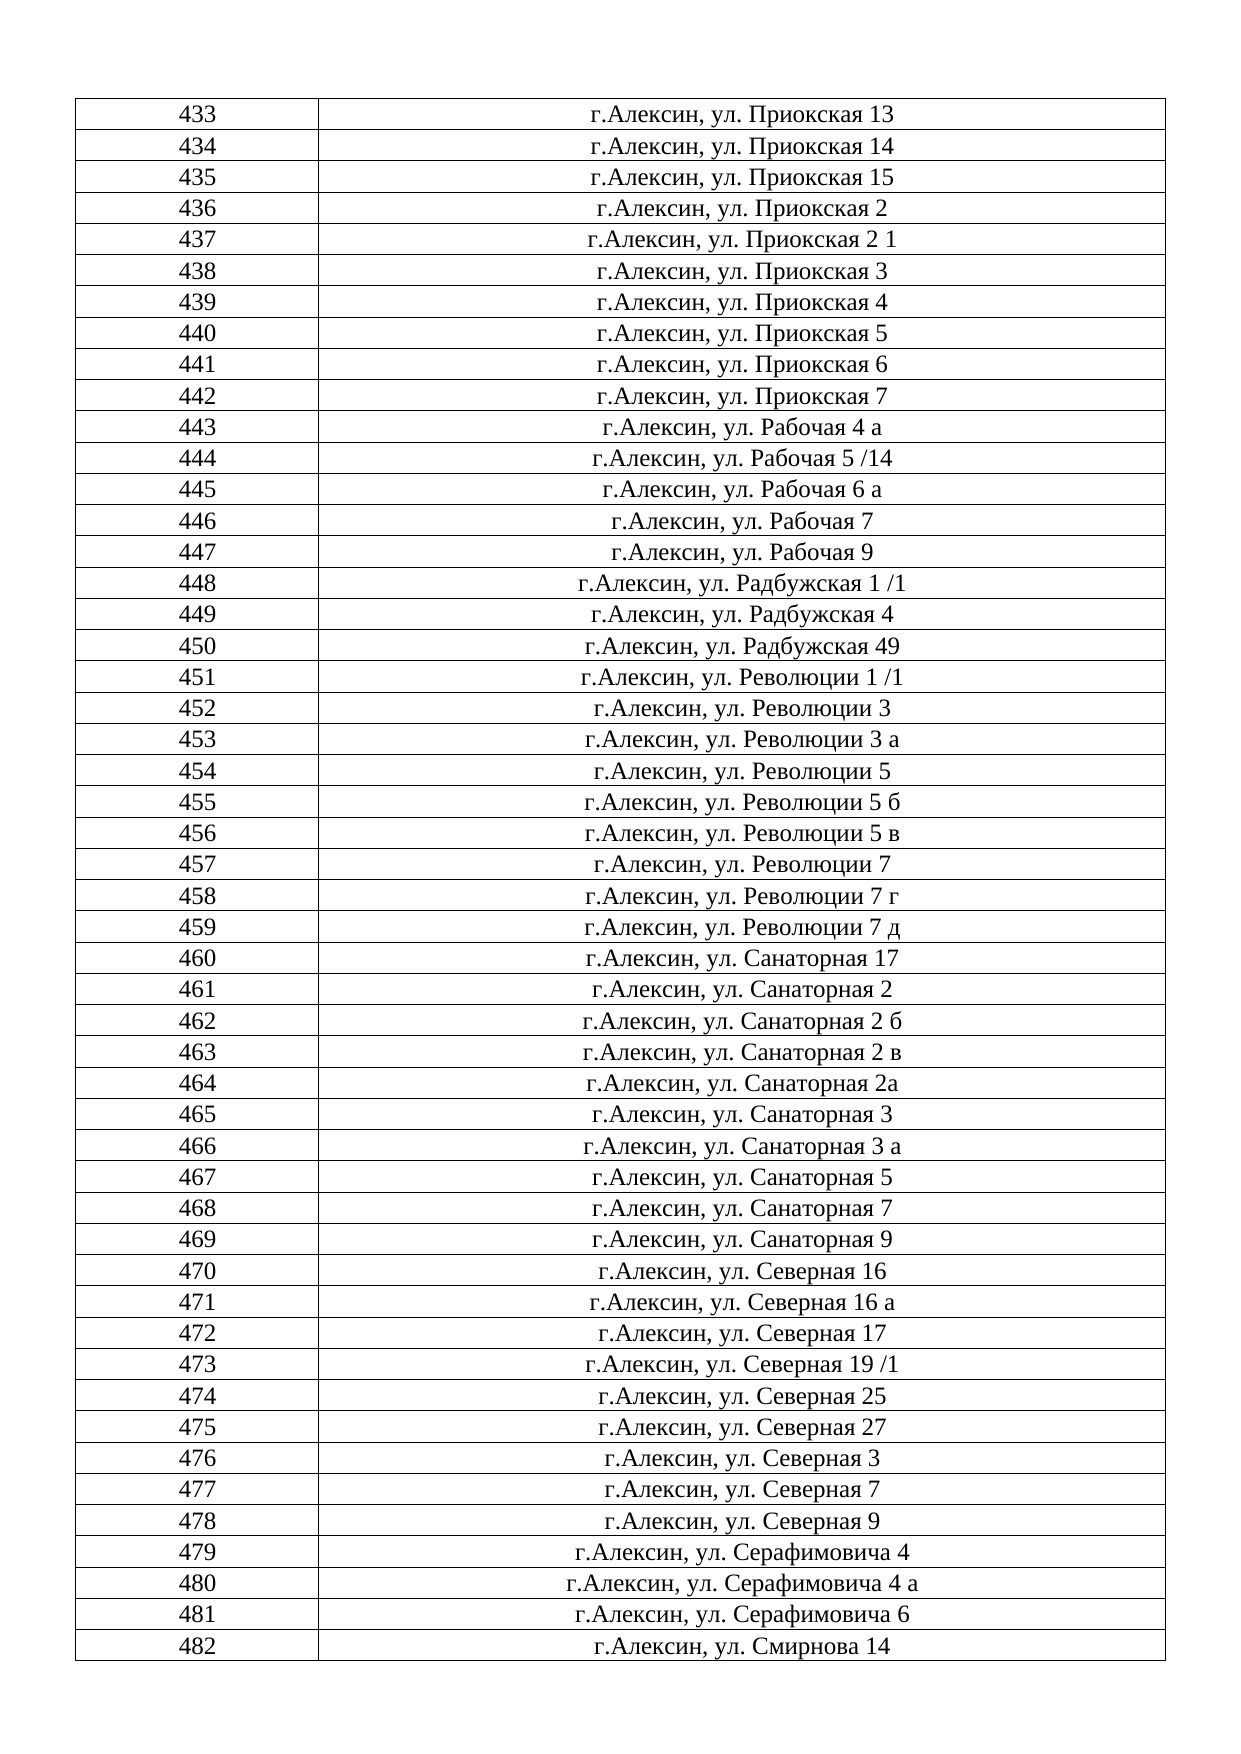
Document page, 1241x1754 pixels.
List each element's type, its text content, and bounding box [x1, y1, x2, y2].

table_cell г.Алексин, ул. Серафимовича 6 [319, 1599, 1165, 1629]
table_cell г.Алексин, ул. Санаторная 9 [319, 1224, 1165, 1254]
table_cell г.Алексин, ул. Приокская 6 [319, 349, 1165, 379]
table_cell 470 [76, 1255, 318, 1285]
table_cell 440 [76, 318, 318, 348]
table_cell 459 [76, 911, 318, 942]
table_cell г.Алексин, ул. Смирнова 14 [319, 1630, 1165, 1660]
table_cell г.Алексин, ул. Рабочая 5 /14 [319, 443, 1165, 473]
table_cell г.Алексин, ул. Северная 3 [319, 1443, 1165, 1473]
table_cell 448 [76, 568, 318, 598]
table_cell г.Алексин, ул. Рабочая 6 а [319, 474, 1165, 504]
table_cell г.Алексин, ул. Революции 5 [319, 755, 1165, 785]
table_cell г.Алексин, ул. Приокская 14 [319, 130, 1165, 160]
table_cell г.Алексин, ул. Радбужская 4 [319, 599, 1165, 629]
table_cell г.Алексин, ул. Революции 7 г [319, 880, 1165, 910]
table_cell г.Алексин, ул. Революции 3 [319, 693, 1165, 723]
table_cell 437 [76, 224, 318, 254]
table_cell 481 [76, 1599, 318, 1629]
table_cell г.Алексин, ул. Санаторная 5 [319, 1161, 1165, 1192]
table_cell г.Алексин, ул. Приокская 2 [319, 193, 1165, 223]
table_cell 465 [76, 1099, 318, 1129]
table_cell 450 [76, 630, 318, 660]
table_cell г.Алексин, ул. Революции 3 а [319, 724, 1165, 754]
table_cell 472 [76, 1318, 318, 1348]
table_cell 464 [76, 1068, 318, 1098]
table_cell 446 [76, 505, 318, 535]
table_cell г.Алексин, ул. Радбужская 49 [319, 630, 1165, 660]
table_cell 442 [76, 380, 318, 410]
table_cell г.Алексин, ул. Приокская 3 [319, 255, 1165, 285]
table_cell г.Алексин, ул. Санаторная 17 [319, 943, 1165, 973]
table_cell 433 [76, 99, 318, 129]
table_cell г.Алексин, ул. Приокская 13 [319, 99, 1165, 129]
table_cell г.Алексин, ул. Северная 16 а [319, 1286, 1165, 1317]
table_cell г.Алексин, ул. Северная 17 [319, 1318, 1165, 1348]
table_cell 468 [76, 1193, 318, 1223]
table_cell г.Алексин, ул. Революции 7 [319, 849, 1165, 879]
table_cell г.Алексин, ул. Северная 16 [319, 1255, 1165, 1285]
table_cell г.Алексин, ул. Серафимовича 4 а [319, 1568, 1165, 1598]
table_cell 466 [76, 1130, 318, 1160]
table_cell 438 [76, 255, 318, 285]
table_cell 436 [76, 193, 318, 223]
table_cell 469 [76, 1224, 318, 1254]
table_cell г.Алексин, ул. Северная 25 [319, 1380, 1165, 1410]
table_cell г.Алексин, ул. Северная 27 [319, 1411, 1165, 1442]
table_cell г.Алексин, ул. Санаторная 2 б [319, 1005, 1165, 1035]
table_cell г.Алексин, ул. Северная 7 [319, 1474, 1165, 1504]
table_cell 456 [76, 818, 318, 848]
table_cell 477 [76, 1474, 318, 1504]
table_cell 435 [76, 161, 318, 192]
table_cell г.Алексин, ул. Санаторная 3 [319, 1099, 1165, 1129]
table_cell 473 [76, 1349, 318, 1379]
table_cell г.Алексин, ул. Рабочая 4 а [319, 411, 1165, 442]
table_cell 476 [76, 1443, 318, 1473]
table_cell г.Алексин, ул. Санаторная 3 а [319, 1130, 1165, 1160]
table_cell г.Алексин, ул. Рабочая 7 [319, 505, 1165, 535]
table_cell г.Алексин, ул. Приокская 2 1 [319, 224, 1165, 254]
table_cell г.Алексин, ул. Серафимовича 4 [319, 1536, 1165, 1567]
table_cell г.Алексин, ул. Революции 1 /1 [319, 661, 1165, 692]
table_cell г.Алексин, ул. Санаторная 7 [319, 1193, 1165, 1223]
table_cell г.Алексин, ул. Приокская 15 [319, 161, 1165, 192]
table_cell г.Алексин, ул. Санаторная 2 в [319, 1036, 1165, 1067]
table_cell г.Алексин, ул. Революции 5 в [319, 818, 1165, 848]
table_cell 449 [76, 599, 318, 629]
table_cell 474 [76, 1380, 318, 1410]
table_cell г.Алексин, ул. Рабочая 9 [319, 536, 1165, 567]
table_cell 443 [76, 411, 318, 442]
table_cell 447 [76, 536, 318, 567]
table_cell 434 [76, 130, 318, 160]
table_cell 467 [76, 1161, 318, 1192]
table_cell 453 [76, 724, 318, 754]
table_cell 445 [76, 474, 318, 504]
table_cell 454 [76, 755, 318, 785]
table_cell 452 [76, 693, 318, 723]
table_cell 455 [76, 786, 318, 817]
table_cell г.Алексин, ул. Революции 7 д [319, 911, 1165, 942]
table_cell 462 [76, 1005, 318, 1035]
table_cell г.Алексин, ул. Северная 9 [319, 1505, 1165, 1535]
table_cell г.Алексин, ул. Радбужская 1 /1 [319, 568, 1165, 598]
table_cell 444 [76, 443, 318, 473]
table_cell 451 [76, 661, 318, 692]
table_cell 460 [76, 943, 318, 973]
table_cell 439 [76, 286, 318, 317]
table_cell г.Алексин, ул. Санаторная 2 [319, 974, 1165, 1004]
table_cell г.Алексин, ул. Северная 19 /1 [319, 1349, 1165, 1379]
table_cell г.Алексин, ул. Санаторная 2а [319, 1068, 1165, 1098]
table_cell 480 [76, 1568, 318, 1598]
table_cell 475 [76, 1411, 318, 1442]
table_cell 441 [76, 349, 318, 379]
table_cell 461 [76, 974, 318, 1004]
table_cell 458 [76, 880, 318, 910]
table_cell г.Алексин, ул. Революции 5 б [319, 786, 1165, 817]
table_cell г.Алексин, ул. Приокская 7 [319, 380, 1165, 410]
table_cell г.Алексин, ул. Приокская 5 [319, 318, 1165, 348]
table_cell 479 [76, 1536, 318, 1567]
table_cell 482 [76, 1630, 318, 1660]
table_cell 471 [76, 1286, 318, 1317]
table_cell г.Алексин, ул. Приокская 4 [319, 286, 1165, 317]
table_cell 463 [76, 1036, 318, 1067]
table_cell 478 [76, 1505, 318, 1535]
table_cell 457 [76, 849, 318, 879]
